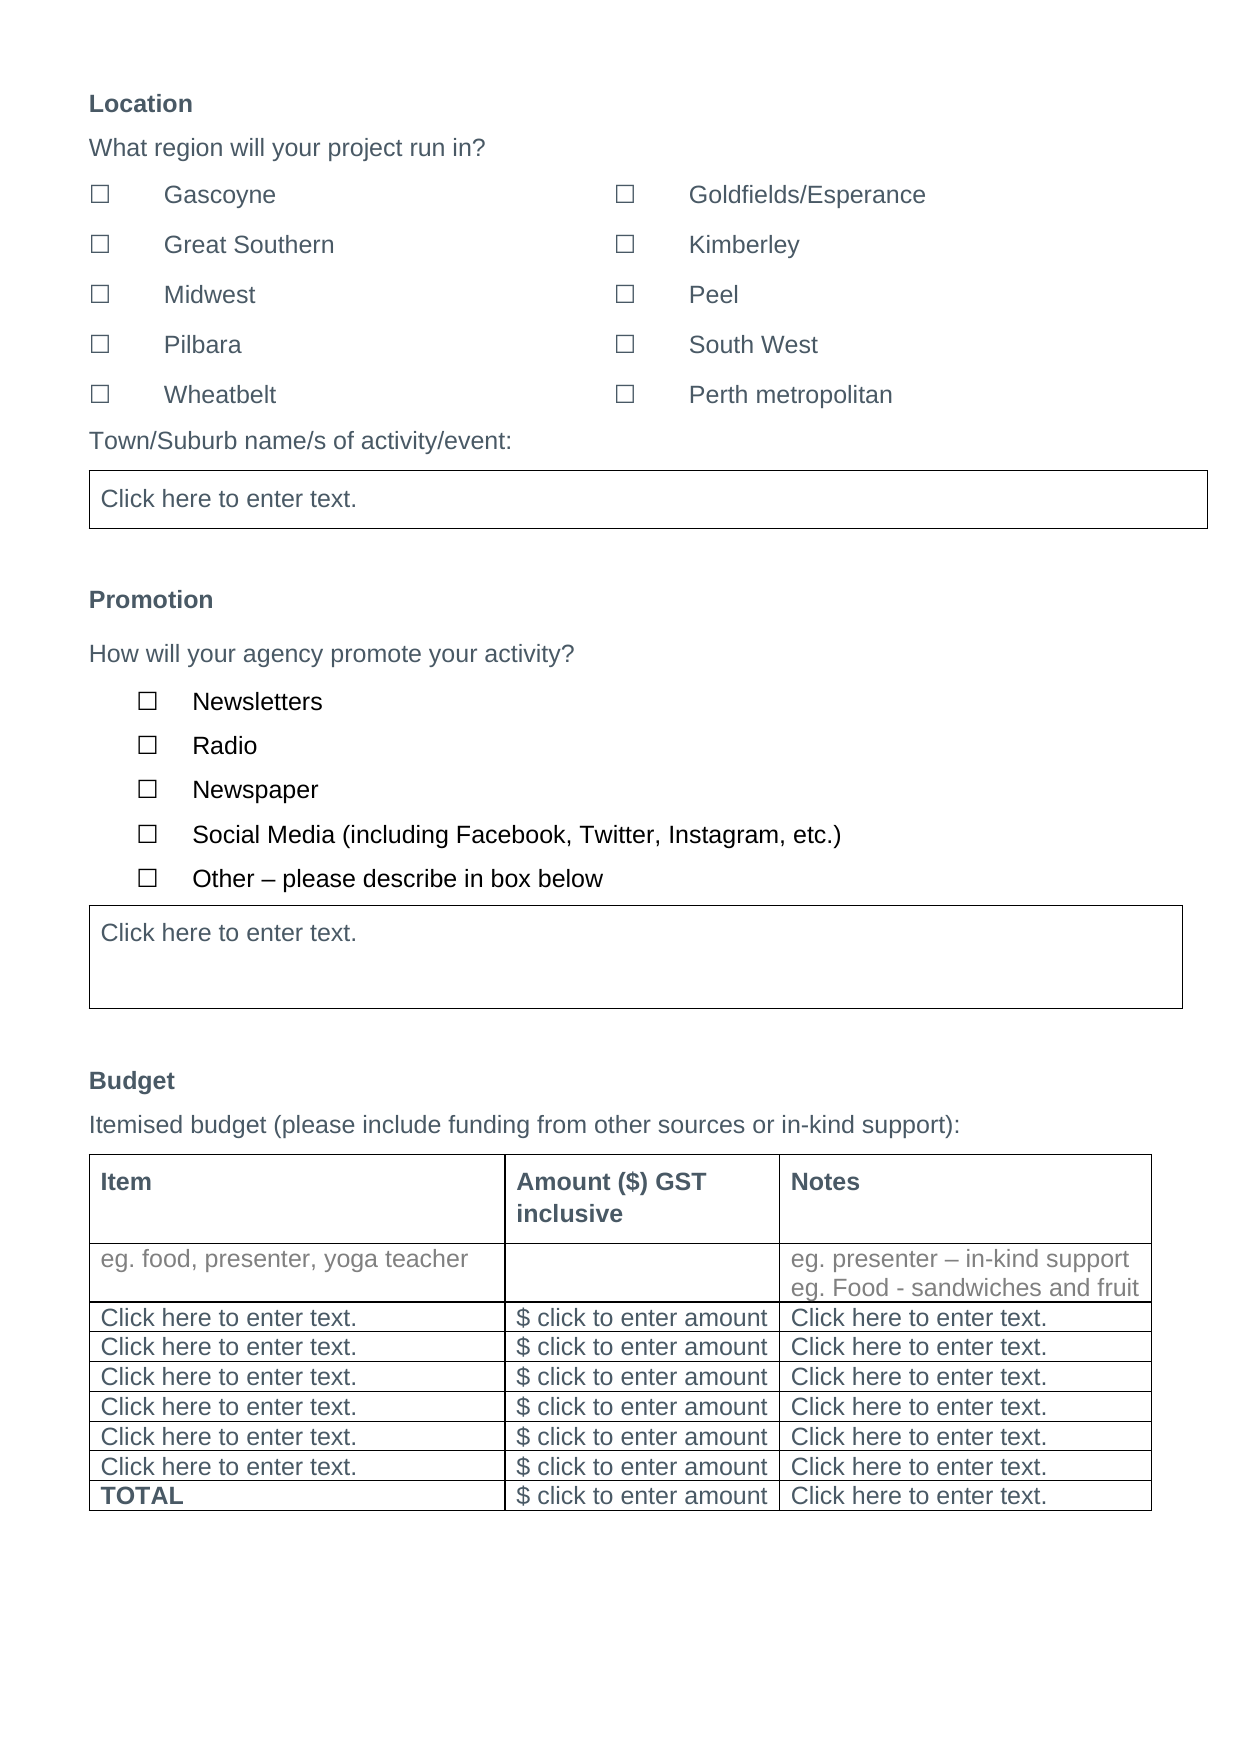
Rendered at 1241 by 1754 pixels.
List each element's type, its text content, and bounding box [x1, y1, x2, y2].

text What region will your project run in? [89, 133, 1152, 161]
table_cell [780, 1392, 1151, 1421]
table_cell [506, 1244, 779, 1301]
table_cell [506, 1362, 779, 1391]
table_cell [506, 1303, 779, 1331]
text Promotion [89, 586, 1152, 614]
text Newspaper [136, 772, 1152, 806]
table_header Amount ($) GST inclusive [506, 1155, 779, 1243]
table_cell [90, 1362, 504, 1391]
table_header Notes [780, 1155, 1151, 1243]
text Itemised budget (please include funding from other sources or in-kind support): [89, 1110, 1152, 1138]
text Pilbara South West [89, 326, 1152, 361]
table_cell [780, 1362, 1151, 1391]
table_cell [780, 1303, 1151, 1331]
text Other – please describe in box below [136, 861, 1152, 894]
text Location [89, 89, 1152, 117]
table_cell [506, 1332, 779, 1361]
table_cell [780, 1332, 1151, 1361]
table_cell [506, 1422, 779, 1450]
text Town/Suburb name/s of activity/event: [89, 426, 1152, 455]
table_cell [90, 1392, 504, 1421]
table_cell eg. food, presenter, yoga teacher [90, 1244, 504, 1301]
table_cell [90, 1451, 504, 1480]
text Wheatbelt Perth metropolitan [89, 376, 1152, 410]
table_cell [780, 1451, 1151, 1480]
text Midwest Peel [89, 277, 1152, 311]
text How will your agency promote your activity? [89, 639, 1152, 668]
text Budget [89, 1066, 1152, 1094]
table_cell [90, 1422, 504, 1450]
table_cell [90, 1303, 504, 1331]
text Social Media (including Facebook, Twitter, Instagram, etc.) [136, 816, 1152, 850]
table_cell TOTAL [90, 1481, 504, 1510]
table_header Item [90, 1155, 504, 1243]
table_cell [506, 1451, 779, 1480]
text Newsletters [136, 683, 1152, 717]
table_cell [90, 1332, 504, 1361]
table_cell [780, 1422, 1151, 1450]
text Radio [136, 728, 1152, 762]
table_cell eg. presenter – in-kind support eg. Food - sandwiches and fruit [780, 1244, 1151, 1301]
table_cell [506, 1481, 779, 1510]
table_cell [506, 1392, 779, 1421]
text Gascoyne Goldfields/Esperance [89, 177, 1152, 211]
text Great Southern Kimberley [89, 227, 1152, 261]
table_cell [780, 1481, 1151, 1510]
